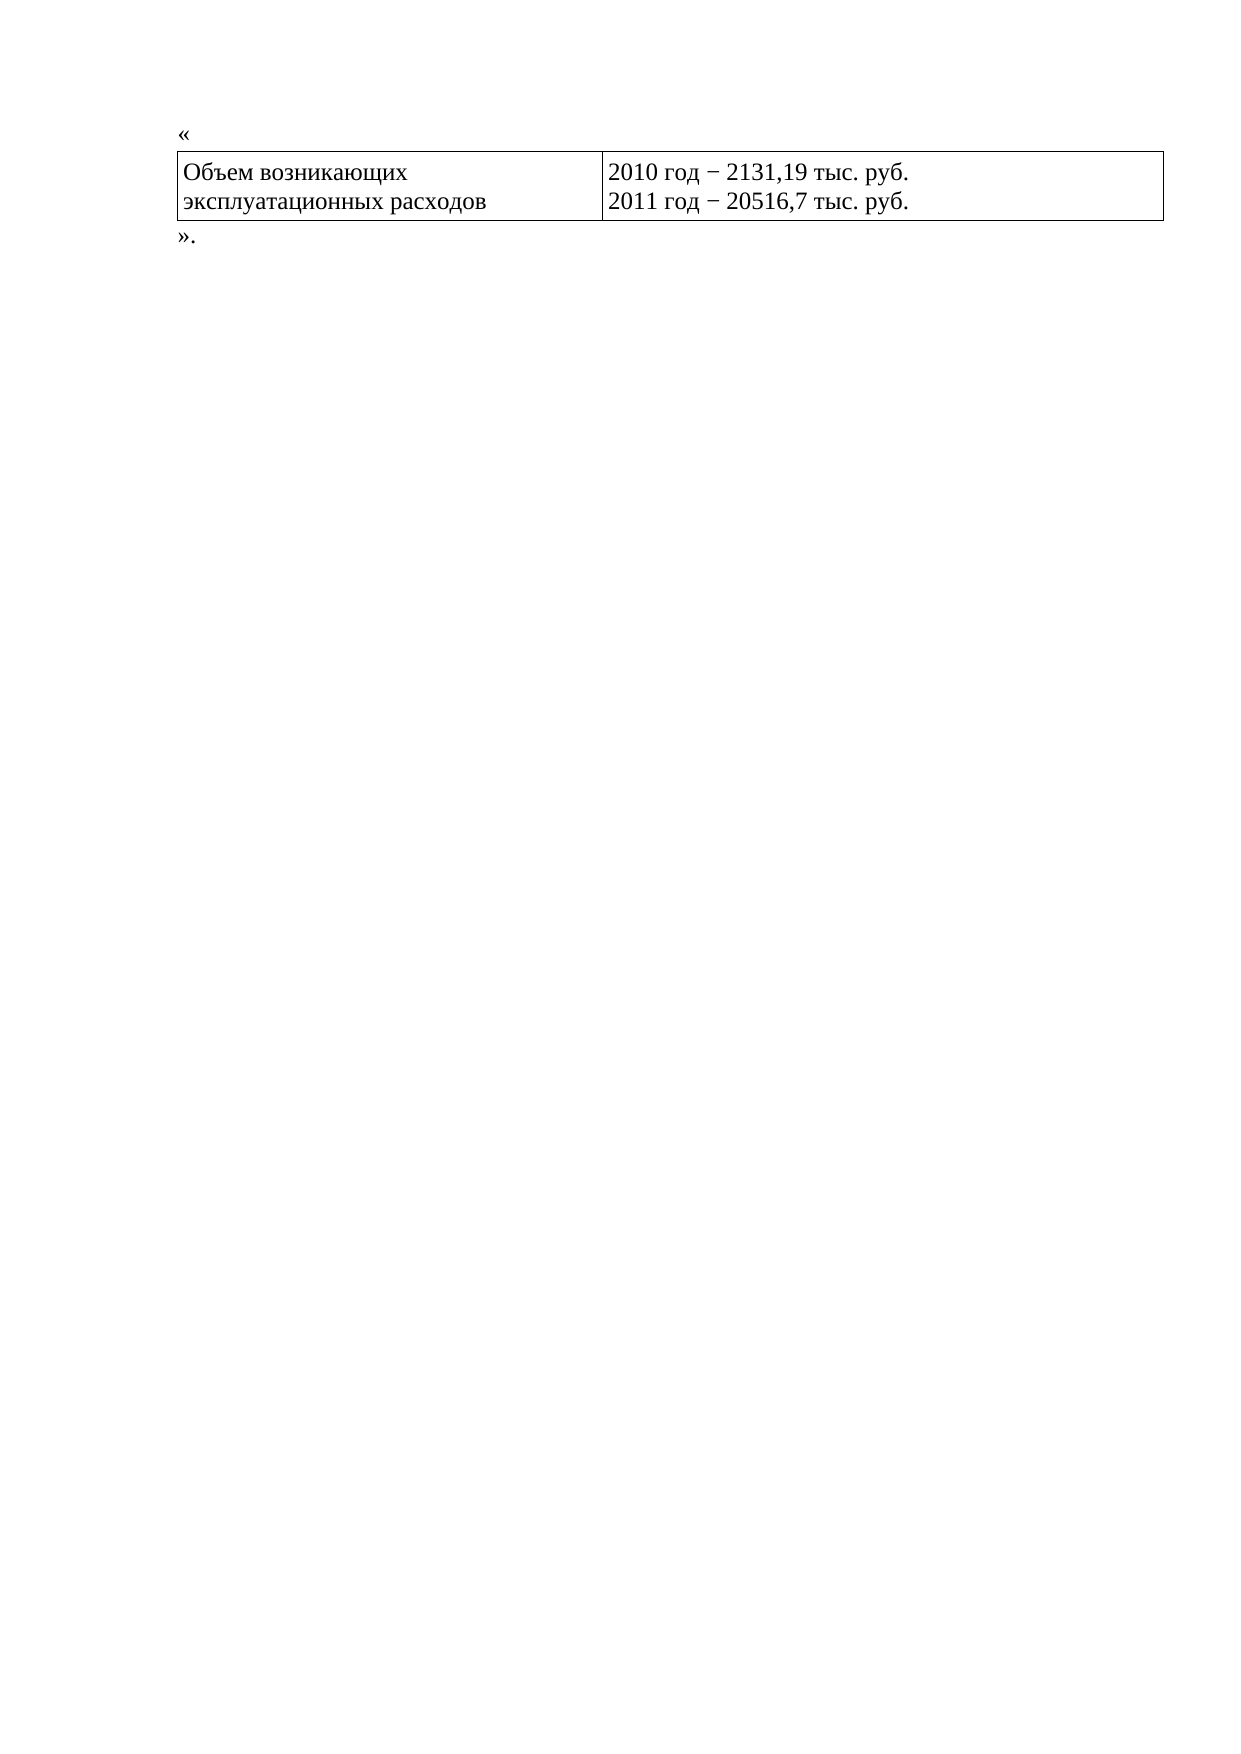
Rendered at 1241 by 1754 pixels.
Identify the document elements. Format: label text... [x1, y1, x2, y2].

text ». [177, 221, 1152, 249]
table_header 2010 год − 2131,19 тыс. руб. 2011 год − 20516,7 тыс. руб. [603, 152, 1163, 220]
table_header Объем возникающих эксплуатационных расходов [178, 152, 602, 220]
text « [177, 118, 1152, 147]
